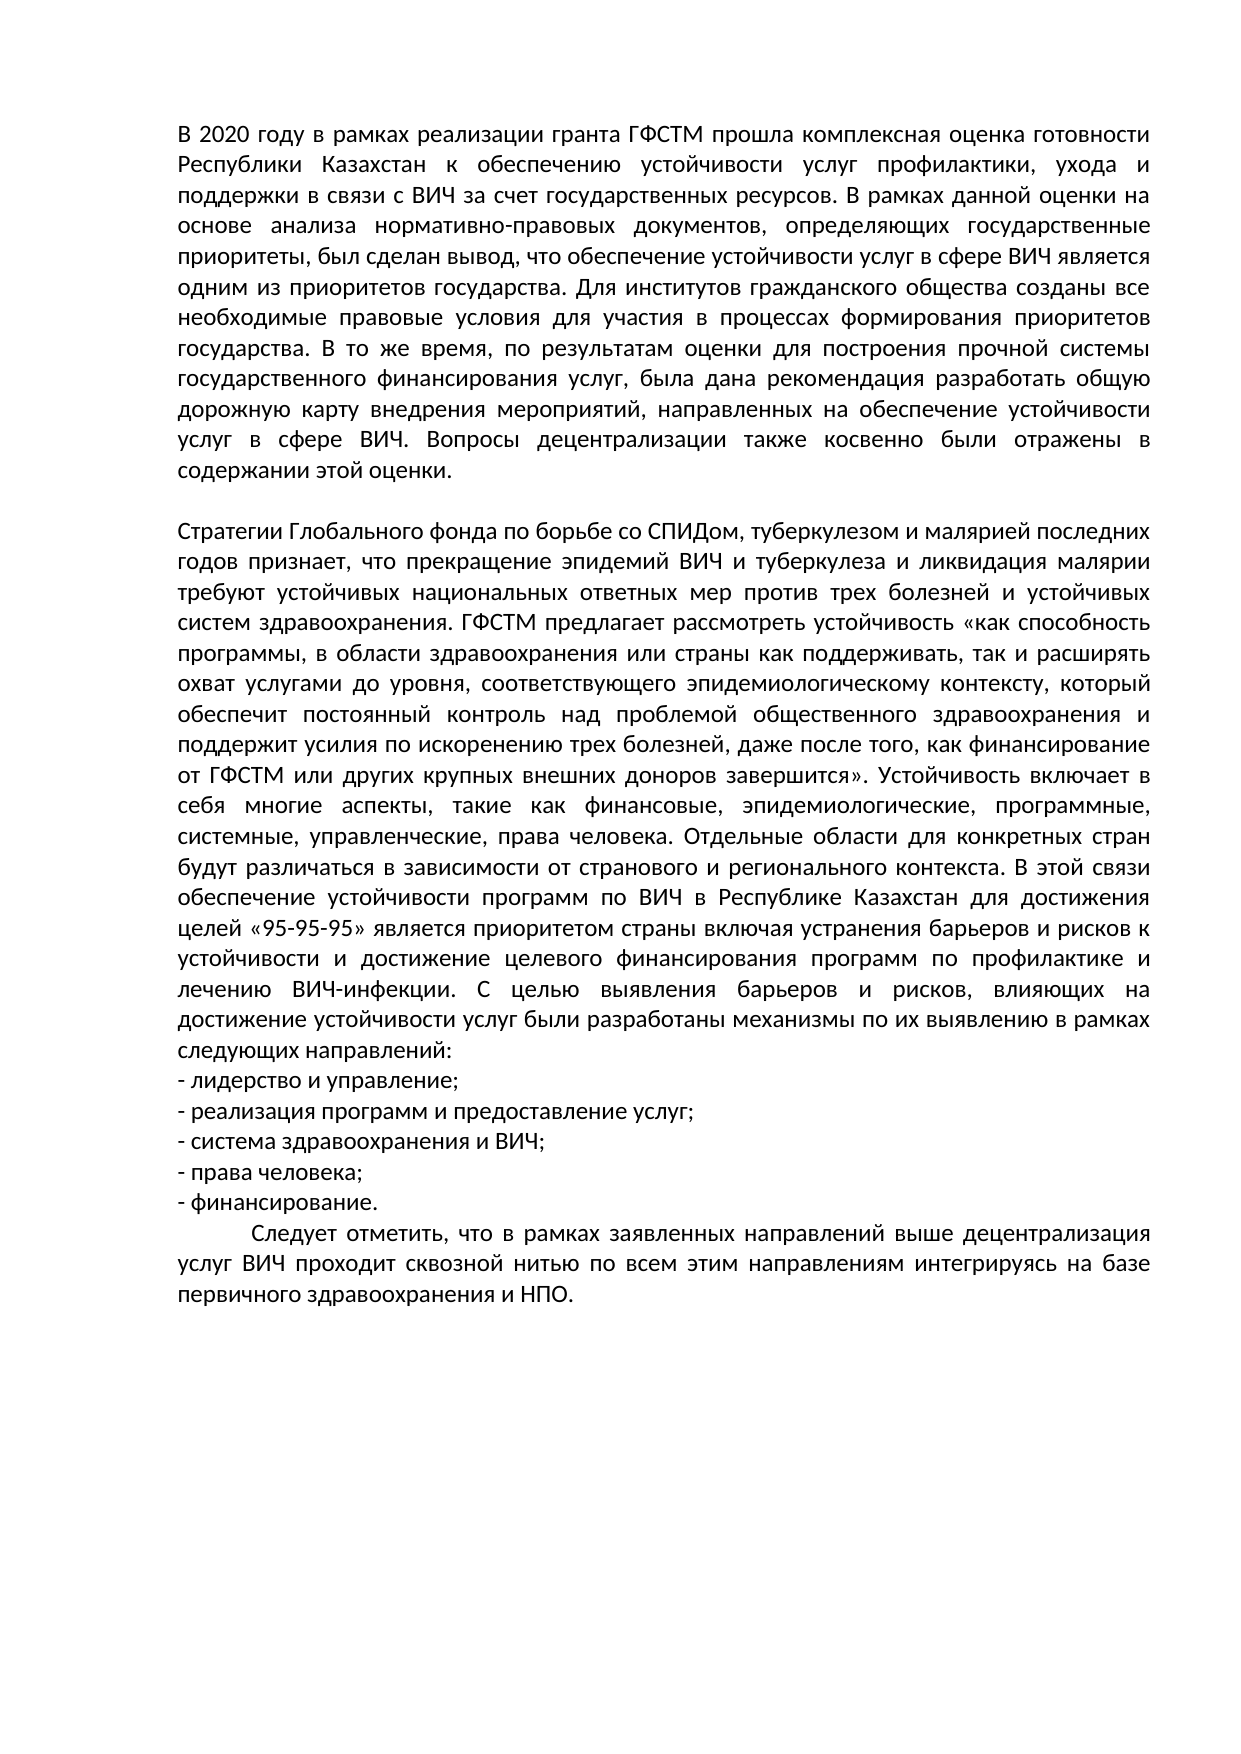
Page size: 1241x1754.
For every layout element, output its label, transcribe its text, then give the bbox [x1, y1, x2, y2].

text Стратегии Глобального фонда по борьбе со СПИДом, туберкулезом и малярией последних годов признает, что прекращение эпидемий ВИЧ и туберкулеза и ликвидация малярии требуют устойчивых национальных ответных мер против трех болезней и устойчивых систем здравоохранения. ГФСТМ предлагает рассмотреть устойчивость «как способность программы, в области здравоохранения или страны как поддерживать, так и расширять охват услугами до уровня, соответствующего эпидемиологическому контексту, который обеспечит постоянный контроль над проблемой общественного здравоохранения и поддержит усилия по искоренению трех болезней, даже после того, как финансирование от ГФСТМ или других крупных внешних доноров завершится». Устойчивость включает в себя многие аспекты, такие как финансовые, эпидемиологические, программные, системные, управленческие, права человека. Отдельные области для конкретных стран будут различаться в зависимости от странового и регионального контекста. В этой связи обеспечение устойчивости программ по ВИЧ в Республике Казахстан для достижения целей «95-95-95» является приоритетом страны включая устранения барьеров и рисков к устойчивости и достижение целевого финансирования программ по профилактике и лечению ВИЧ-инфекции. С целью выявления барьеров и рисков, влияющих на достижение устойчивости услуг были разработаны механизмы по их выявлению в рамках следующих направлений: [177, 515, 1152, 1064]
text - финансирование. [177, 1186, 1152, 1217]
text - права человека; [177, 1156, 1152, 1186]
text - реализация программ и предоставление услуг; [177, 1095, 1152, 1125]
text - система здравоохранения и ВИЧ; [177, 1125, 1152, 1156]
text - лидерство и управление; [177, 1064, 1152, 1095]
text В 2020 году в рамках реализации гранта ГФСТМ прошла комплексная оценка готовности Республики Казахстан к обеспечению устойчивости услуг профилактики, ухода и поддержки в связи с ВИЧ за счет государственных ресурсов. В рамках данной оценки на основе анализа нормативно-правовых документов, определяющих государственные приоритеты, был сделан вывод, что обеспечение устойчивости услуг в сфере ВИЧ является одним из приоритетов государства. Для институтов гражданского общества созданы все необходимые правовые условия для участия в процессах формирования приоритетов государства. В то же время, по результатам оценки для построения прочной системы государственного финансирования услуг, была дана рекомендация разработать общую дорожную карту внедрения мероприятий, направленных на обеспечение устойчивости услуг в сфере ВИЧ. Вопросы децентрализации также косвенно были отражены в содержании этой оценки. [177, 118, 1152, 484]
text Следует отметить, что в рамках заявленных направлений выше децентрализация услуг ВИЧ проходит сквозной нитью по всем этим направлениям интегрируясь на базе первичного здравоохранения и НПО. [177, 1217, 1152, 1308]
